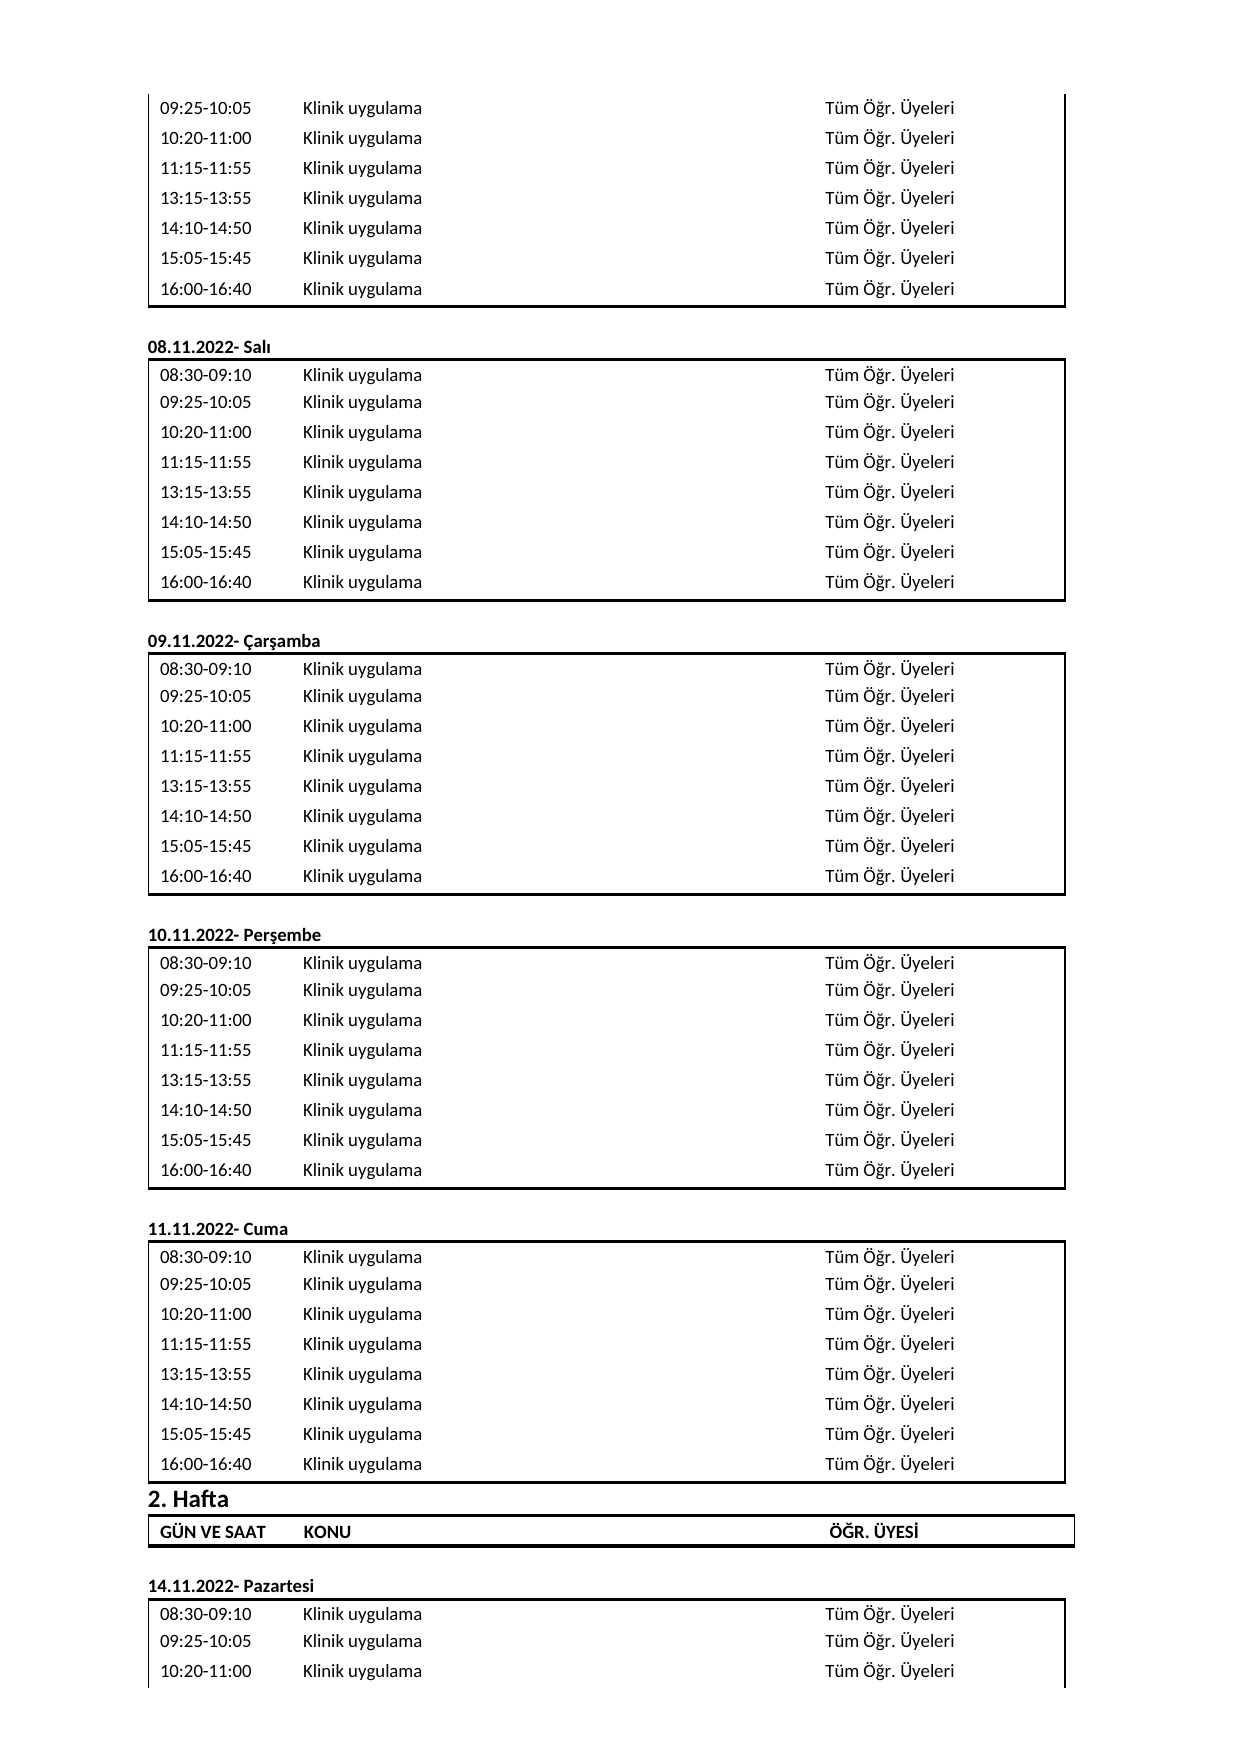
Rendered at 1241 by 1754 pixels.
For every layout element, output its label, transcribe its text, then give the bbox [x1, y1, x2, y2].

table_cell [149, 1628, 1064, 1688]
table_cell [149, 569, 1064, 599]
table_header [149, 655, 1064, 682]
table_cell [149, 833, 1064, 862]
text 09.11.2022- Çarşamba [148, 627, 1092, 652]
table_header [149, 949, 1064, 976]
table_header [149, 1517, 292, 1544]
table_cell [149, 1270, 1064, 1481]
text 08.11.2022- Salı [148, 333, 1092, 358]
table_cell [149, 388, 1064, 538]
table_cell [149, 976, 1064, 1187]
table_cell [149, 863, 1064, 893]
text 14.11.2022- Pazartesi [148, 1572, 1092, 1597]
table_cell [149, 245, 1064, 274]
text 2. Hafta [148, 1484, 1092, 1514]
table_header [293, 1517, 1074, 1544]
text 10.11.2022- Perşembe [148, 921, 1092, 946]
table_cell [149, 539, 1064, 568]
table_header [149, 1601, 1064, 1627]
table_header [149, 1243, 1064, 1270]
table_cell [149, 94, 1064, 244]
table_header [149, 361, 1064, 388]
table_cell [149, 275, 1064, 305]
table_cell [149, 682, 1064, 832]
text 11.11.2022- Cuma [148, 1215, 1092, 1240]
